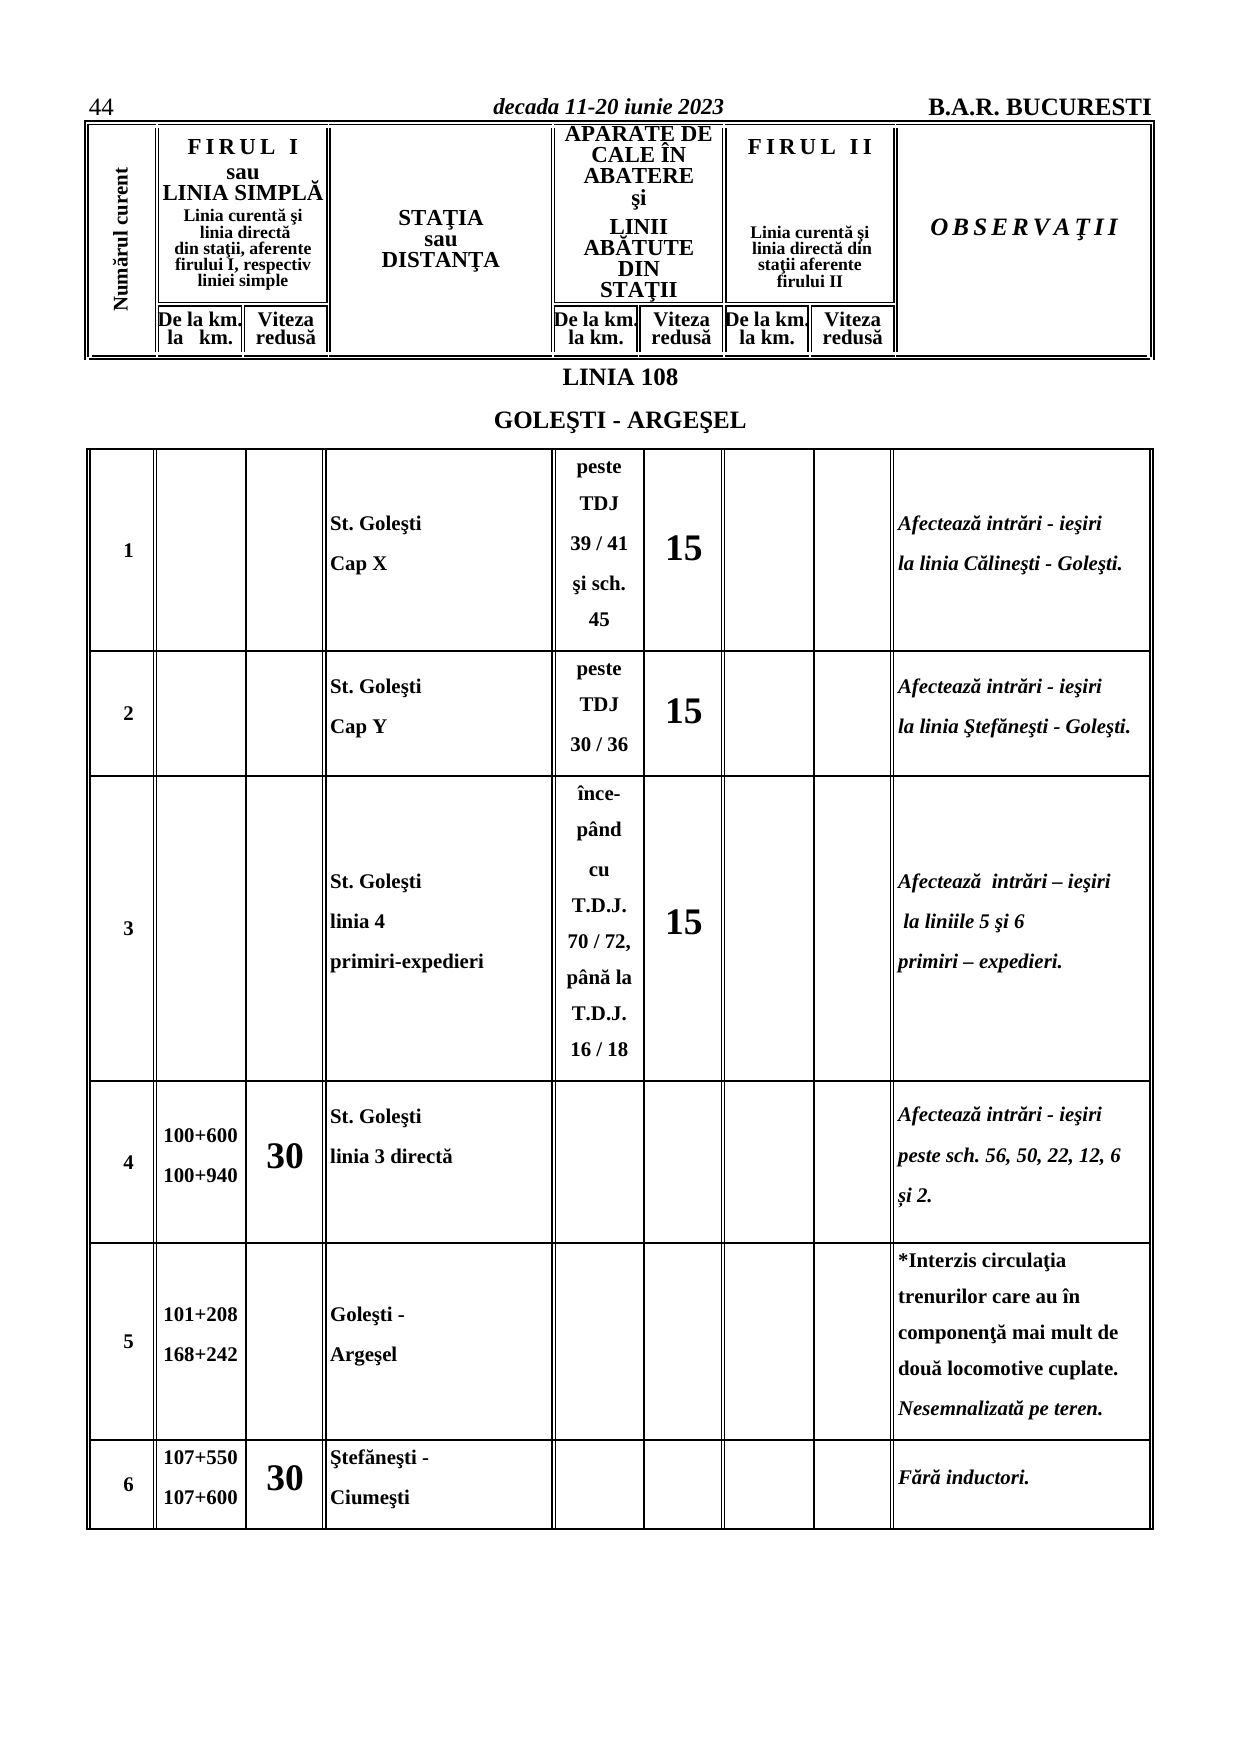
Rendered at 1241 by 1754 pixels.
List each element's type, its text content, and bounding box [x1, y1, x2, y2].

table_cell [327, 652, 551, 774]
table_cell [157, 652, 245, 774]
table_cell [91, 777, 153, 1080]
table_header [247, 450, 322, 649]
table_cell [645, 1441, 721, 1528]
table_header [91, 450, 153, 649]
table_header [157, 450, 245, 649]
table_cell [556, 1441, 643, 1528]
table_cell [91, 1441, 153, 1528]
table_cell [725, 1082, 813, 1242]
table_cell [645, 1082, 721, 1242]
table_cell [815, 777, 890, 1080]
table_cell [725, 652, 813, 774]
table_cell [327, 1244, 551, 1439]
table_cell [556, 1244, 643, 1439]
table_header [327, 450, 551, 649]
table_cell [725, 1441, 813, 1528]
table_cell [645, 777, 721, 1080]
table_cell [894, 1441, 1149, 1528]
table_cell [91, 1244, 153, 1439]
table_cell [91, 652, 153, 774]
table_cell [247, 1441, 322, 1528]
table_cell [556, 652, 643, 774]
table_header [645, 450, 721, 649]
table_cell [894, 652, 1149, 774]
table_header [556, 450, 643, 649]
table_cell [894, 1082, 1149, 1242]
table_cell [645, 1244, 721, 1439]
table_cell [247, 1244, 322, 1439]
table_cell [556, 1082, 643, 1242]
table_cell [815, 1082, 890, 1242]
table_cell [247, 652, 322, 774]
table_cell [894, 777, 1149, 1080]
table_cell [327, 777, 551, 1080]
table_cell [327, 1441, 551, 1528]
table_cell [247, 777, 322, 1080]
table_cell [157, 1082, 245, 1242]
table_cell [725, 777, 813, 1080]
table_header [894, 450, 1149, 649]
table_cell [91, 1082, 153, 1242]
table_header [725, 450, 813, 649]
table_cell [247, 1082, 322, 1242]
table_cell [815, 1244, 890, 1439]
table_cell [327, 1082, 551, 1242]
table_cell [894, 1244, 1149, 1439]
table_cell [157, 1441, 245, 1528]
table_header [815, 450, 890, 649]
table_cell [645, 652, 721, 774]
subtitle GOLEŞTI - ARGEŞEL [89, 405, 1152, 434]
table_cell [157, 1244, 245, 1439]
subtitle LINIA 108 [89, 362, 1152, 391]
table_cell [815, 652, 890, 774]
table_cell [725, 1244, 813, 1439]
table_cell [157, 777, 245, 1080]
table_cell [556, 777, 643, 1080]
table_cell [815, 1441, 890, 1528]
